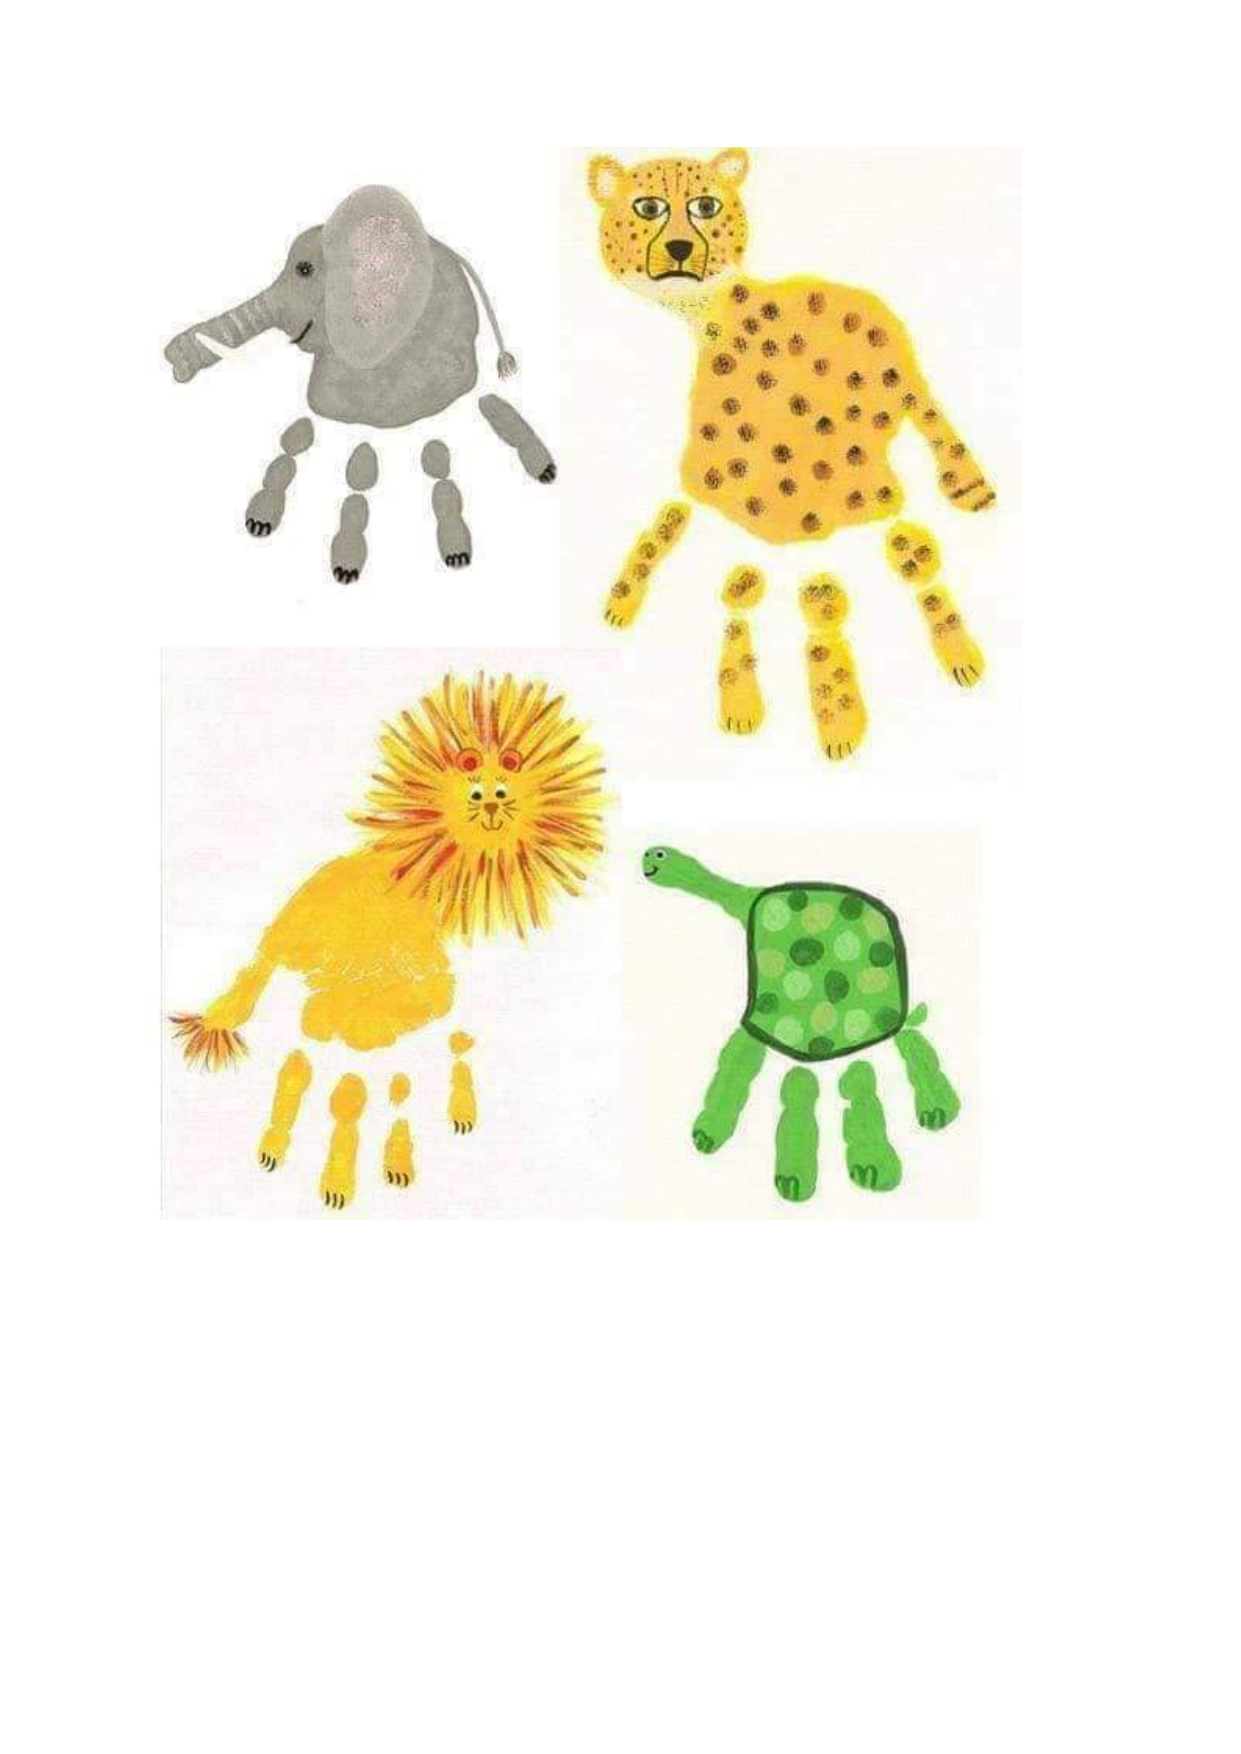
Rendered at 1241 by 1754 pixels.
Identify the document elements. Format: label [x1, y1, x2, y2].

picture [147, 147, 1023, 1220]
